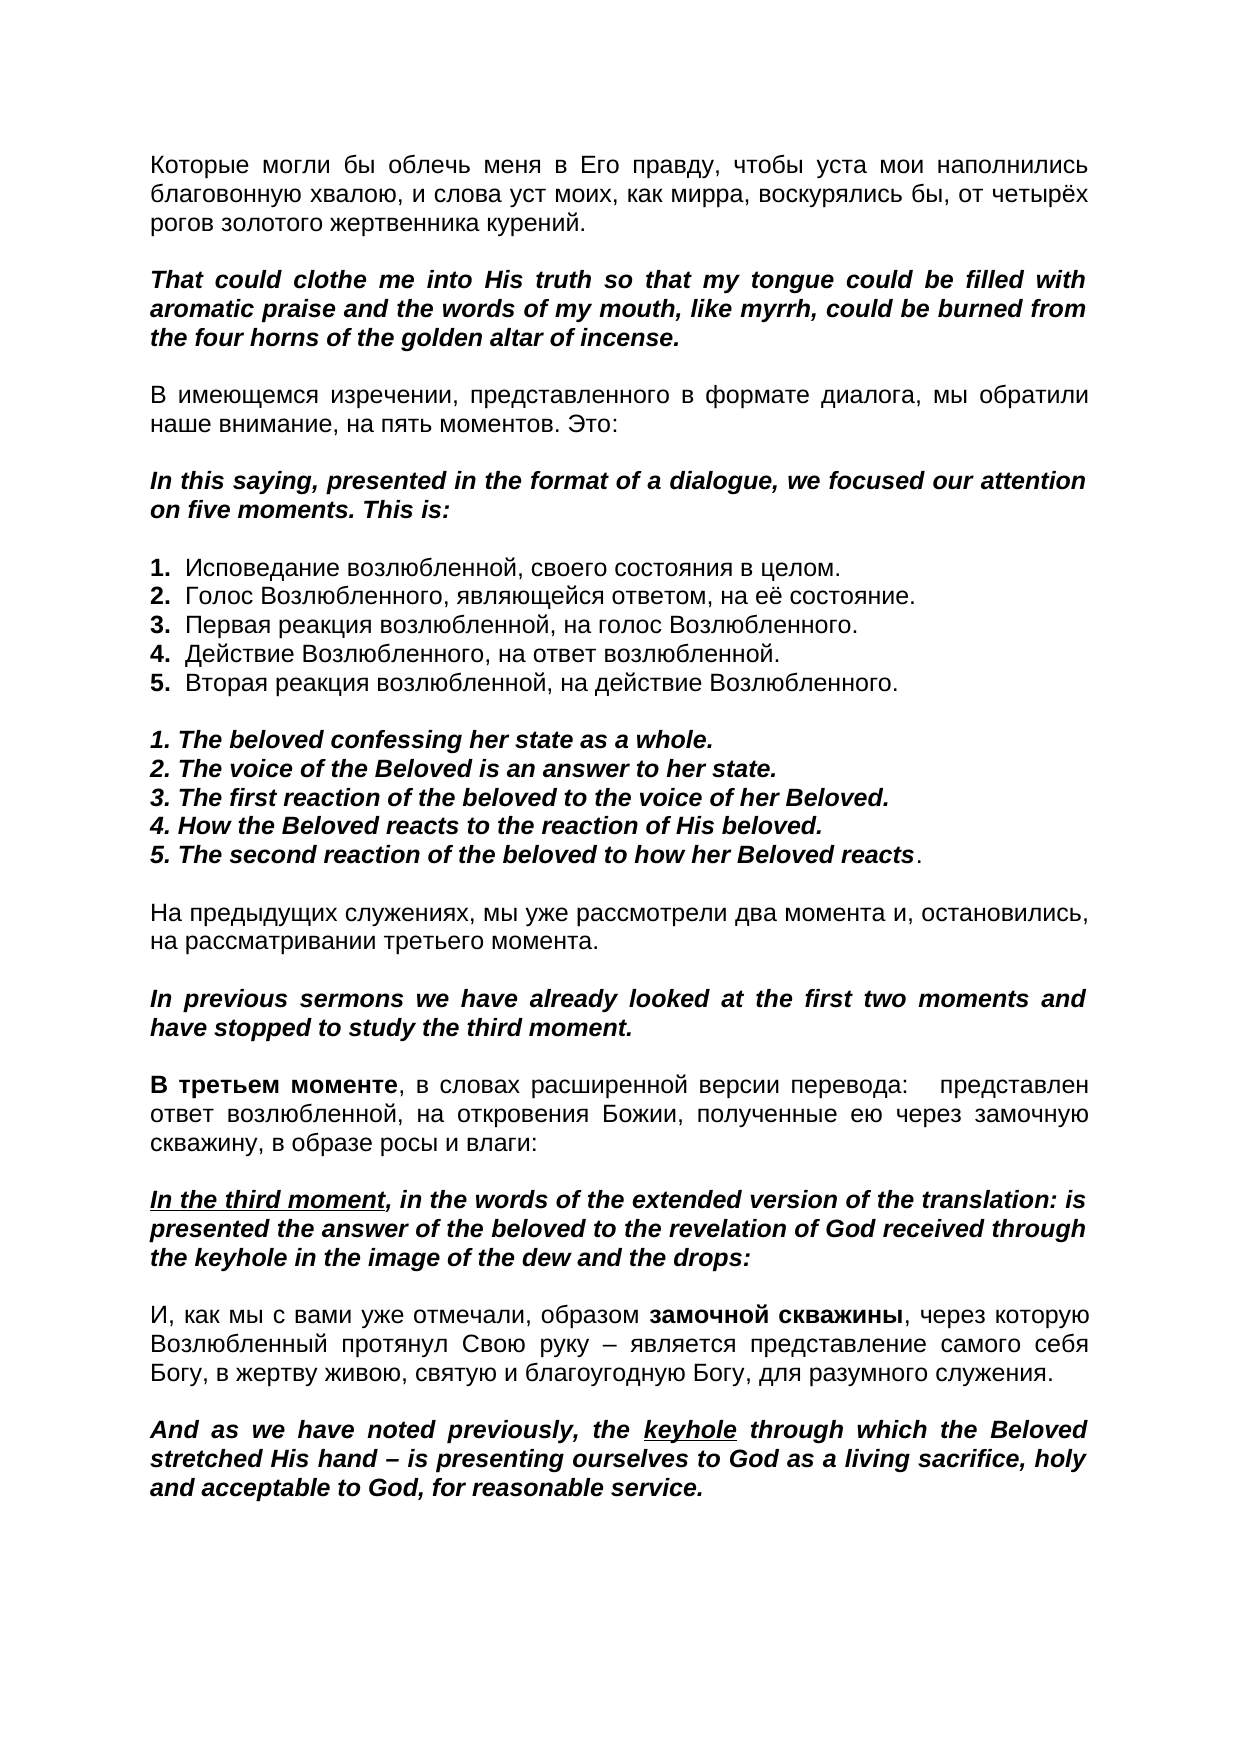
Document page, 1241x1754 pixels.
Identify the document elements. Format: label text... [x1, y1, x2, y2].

text 2. Голос Возлюбленного, являющейся ответом, на её состояние. [150, 581, 1090, 610]
text 5. Вторая реакция возлюбленной, на действие Возлюбленного. [150, 667, 1090, 696]
text 2. The voice of the Beloved is an answer to her state. [150, 754, 1090, 782]
text Которые могли бы облечь меня в Его правду, чтобы уста мои наполнились благовонную хвалою, и слова уст моих, как мирра, воскурялись бы, от четырёх рогов золотого жертвенника курений. [150, 150, 1090, 236]
text 3. Первая реакция возлюбленной, на голос Возлюбленного. [150, 610, 1090, 639]
text 4. Действие Возлюбленного, на ответ возлюбленной. [150, 639, 1090, 667]
text 4. How the Beloved reacts to the reaction of His beloved. [150, 811, 1090, 840]
text 5. The second reaction of the beloved to how her Beloved reacts. [150, 840, 1090, 869]
text And as we have noted previously, the keyhole through which the Beloved stretched His hand – is presenting ourselves to God as a living sacrifice, holy and acceptable to God, for reasonable service. [150, 1415, 1090, 1501]
text И, как мы с вами уже отмечали, образом замочной скважины, через которую Возлюбленный протянул Свою руку – является представление самого себя Богу, в жертву живою, святую и благоугодную Богу, для разумного служения. [150, 1300, 1090, 1386]
text In the third moment, in the words of the extended version of the translation: is presented the answer of the beloved to the revelation of God received through the keyhole in the image of the dew and the drops: [150, 1185, 1090, 1271]
text That could clothe me into His truth so that my tongue could be filled with aromatic praise and the words of my mouth, like myrrh, could be burned from the four horns of the golden altar of incense. [150, 265, 1090, 351]
text 1. Исповедание возлюбленной, своего состояния в целом. [150, 552, 1090, 581]
text В имеющемся изречении, представленного в формате диалога, мы обратили наше внимание, на пять моментов. Это: [150, 380, 1090, 437]
text В третьем моменте, в словах расширенной версии перевода: представлен ответ возлюбленной, на откровения Божии, полученные ею через замочную скважину, в образе росы и влаги: [150, 1070, 1090, 1156]
text In this saying, presented in the format of a dialogue, we focused our attention on five moments. This is: [150, 466, 1090, 524]
text 3. The first reaction of the beloved to the voice of her Beloved. [150, 782, 1090, 811]
text На предыдущих служениях, мы уже рассмотрели два момента и, остановились, на рассматривании третьего момента. [150, 897, 1090, 955]
text In previous sermons we have already looked at the first two moments and have stopped to study the third moment. [150, 984, 1090, 1041]
text 1. The beloved confessing her state as a whole. [150, 725, 1090, 754]
